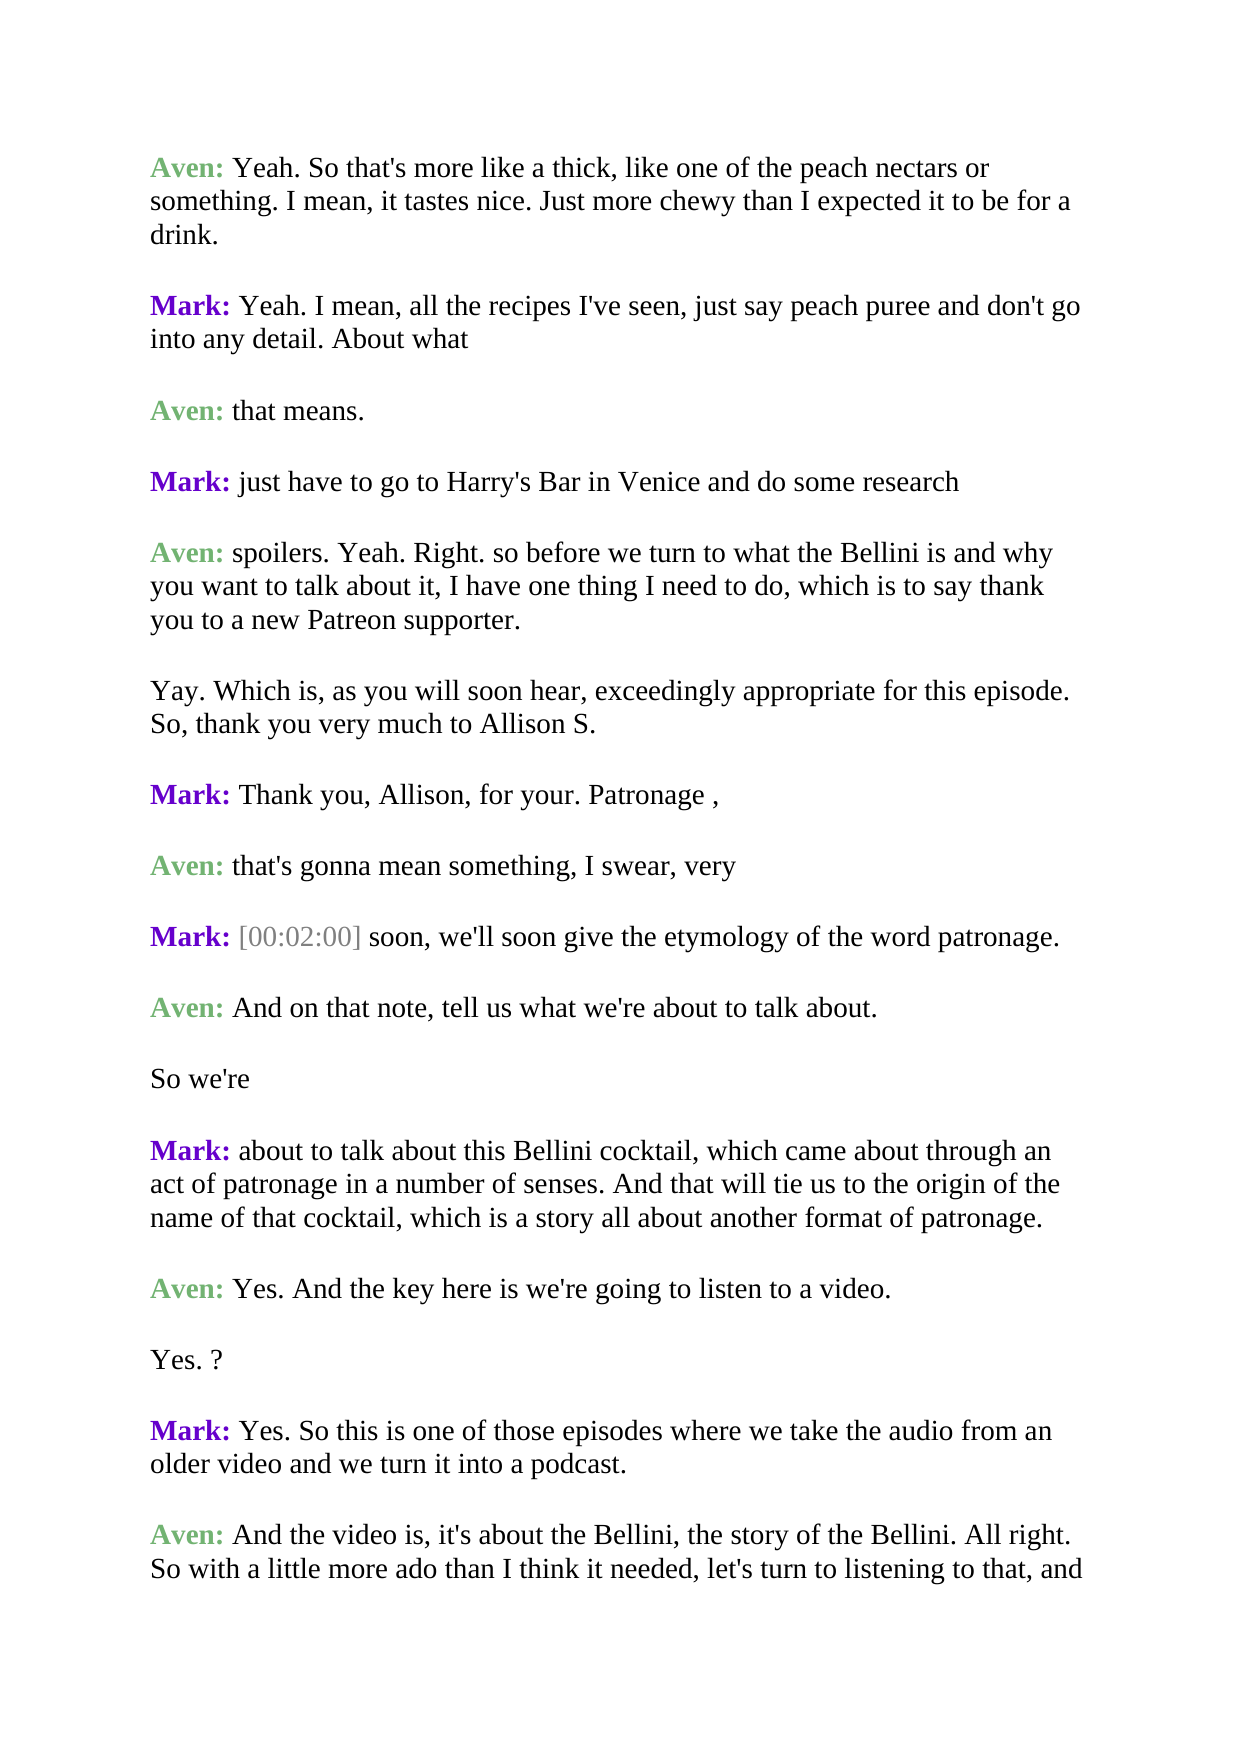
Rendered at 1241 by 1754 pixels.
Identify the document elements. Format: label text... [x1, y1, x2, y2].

text Mark: Yes. So this is one of those episodes where we take the audio from an older video and we turn it into a podcast. [150, 1413, 1090, 1480]
text Mark: Yeah. I mean, all the recipes I've seen, just say peach puree and don't go into any detail. About what [150, 288, 1090, 355]
text Aven: that's gonna mean something, I swear, very [150, 848, 1090, 882]
text Aven: spoilers. Yeah. Right. so before we turn to what the Bellini is and why you want to talk about it, I have one thing I need to do, which is to say thank you to a new Patreon supporter. [150, 535, 1090, 635]
text Mark: [00:02:00] soon, we'll soon give the etymology of the word patronage. [150, 919, 1090, 953]
text Aven: that means. [150, 393, 1090, 426]
text Aven: Yeah. So that's more like a thick, like one of the peach nectars or something. I mean, it tastes nice. Just more chewy than I expected it to be for a drink. [150, 150, 1090, 251]
text Mark: just have to go to Harry's Bar in Venice and do some research [150, 464, 1090, 497]
text Mark: Thank you, Allison, for your. Patronage , [150, 777, 1090, 811]
text Aven: And on that note, tell us what we're about to talk about. [150, 991, 1090, 1024]
text Yay. Which is, as you will soon hear, exceedingly appropriate for this episode. So, thank you very much to Allison S. [150, 673, 1090, 740]
text Aven: Yes. And the key here is we're going to listen to a video. [150, 1271, 1090, 1304]
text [150, 1517, 1090, 1584]
text Yes. ? [150, 1342, 1090, 1375]
text Mark: about to talk about this Bellini cocktail, which came about through an act of patronage in a number of senses. And that will tie us to the origin of the name of that cocktail, which is a story all about another format of patronage. [150, 1133, 1090, 1233]
text So we're [150, 1062, 1090, 1095]
